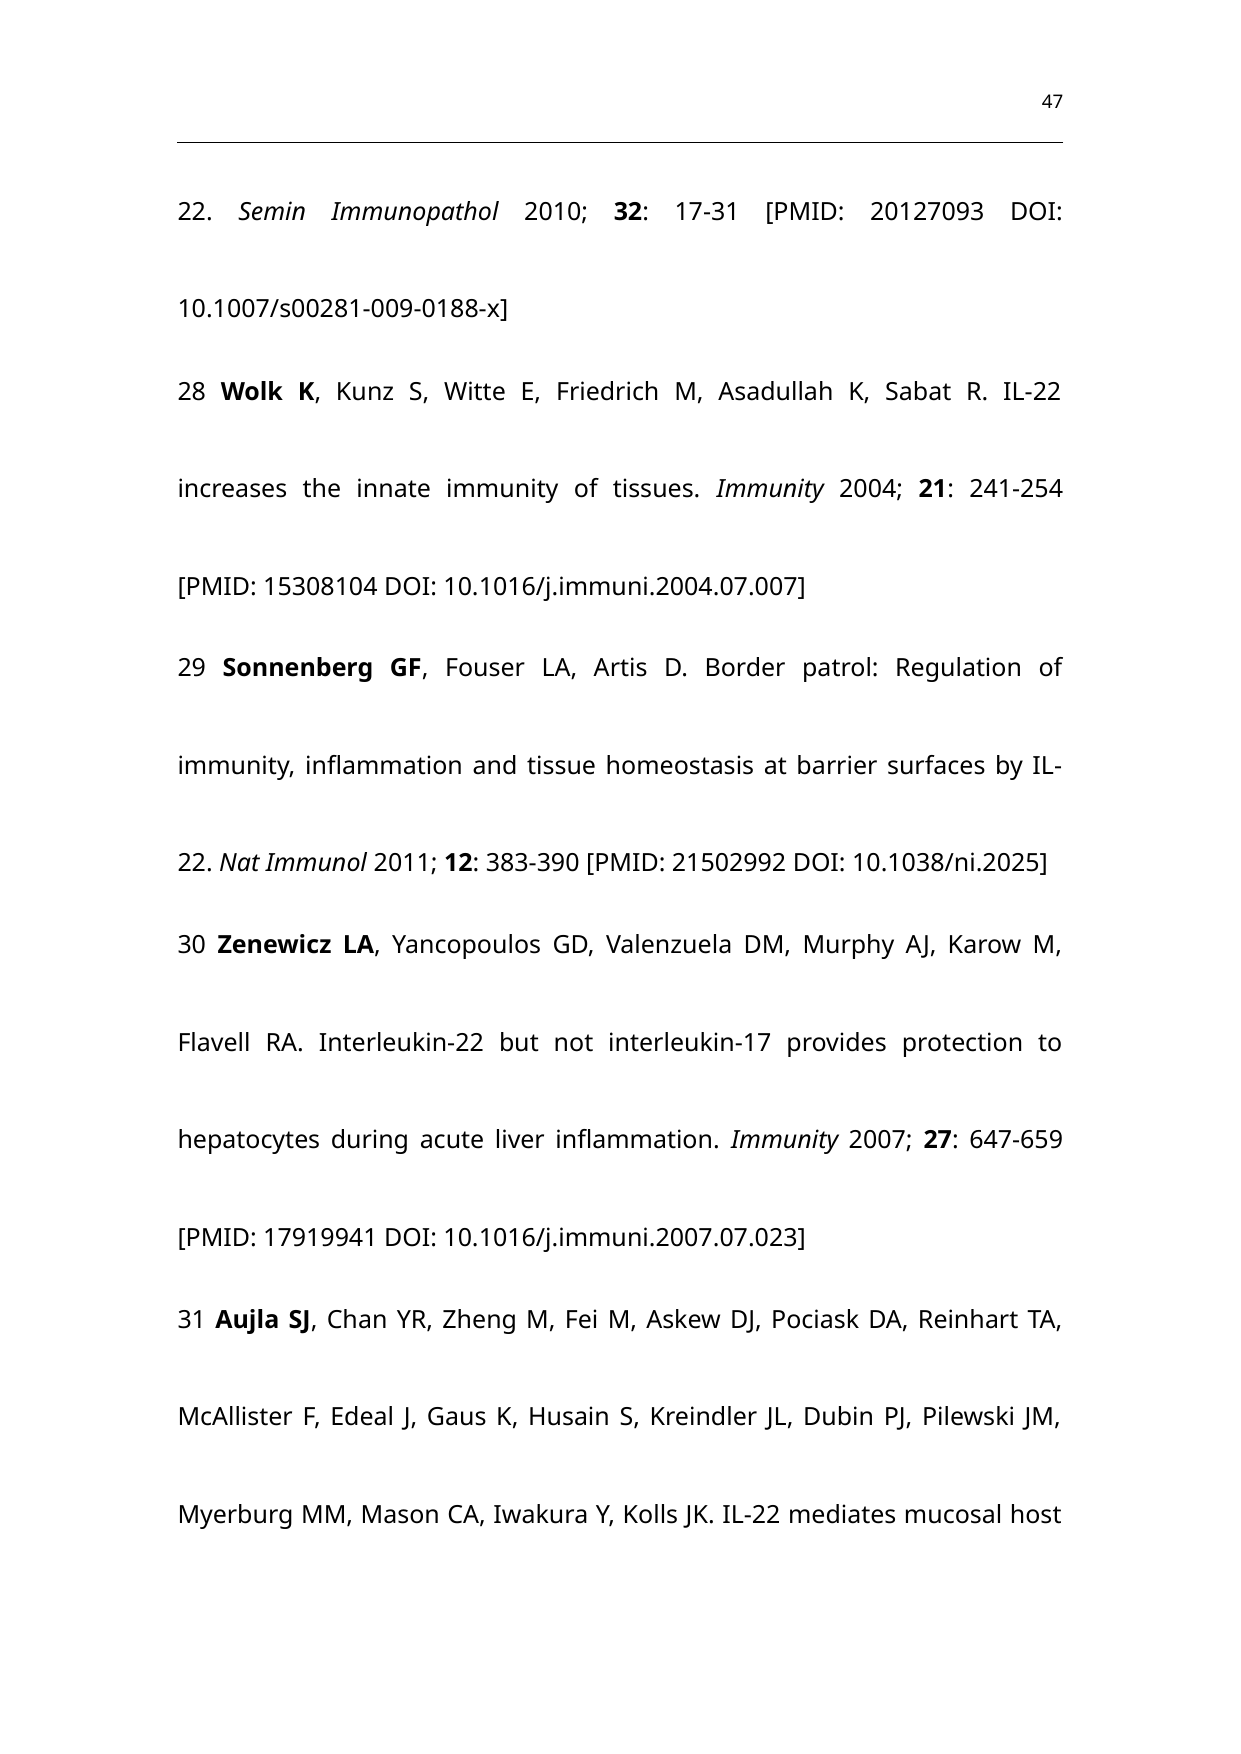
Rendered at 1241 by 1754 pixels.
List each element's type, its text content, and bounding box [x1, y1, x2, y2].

text 29 Sonnenberg GF, Fouser LA, Artis D. Border patrol: Regulation of immunity, inflammation and tissue homeostasis at barrier surfaces by IL-22. Nat Immunol 2011; 12: 383-390 [PMID: 21502992 DOI: 10.1038/ni.2025] [177, 635, 1063, 895]
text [177, 1286, 1063, 1546]
text 28 Wolk K, Kunz S, Witte E, Friedrich M, Asadullah K, Sabat R. IL-22 increases the innate immunity of tissues. Immunity 2004; 21: 241-254 [PMID: 15308104 DOI: 10.1016/j.immuni.2004.07.007] [177, 358, 1063, 618]
text 30 Zenewicz LA, Yancopoulos GD, Valenzuela DM, Murphy AJ, Karow M, Flavell RA. Interleukin-22 but not interleukin-17 provides protection to hepatocytes during acute liver inflammation. Immunity 2007; 27: 647-659 [PMID: 17919941 DOI: 10.1016/j.immuni.2007.07.023] [177, 912, 1063, 1269]
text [177, 178, 1063, 341]
